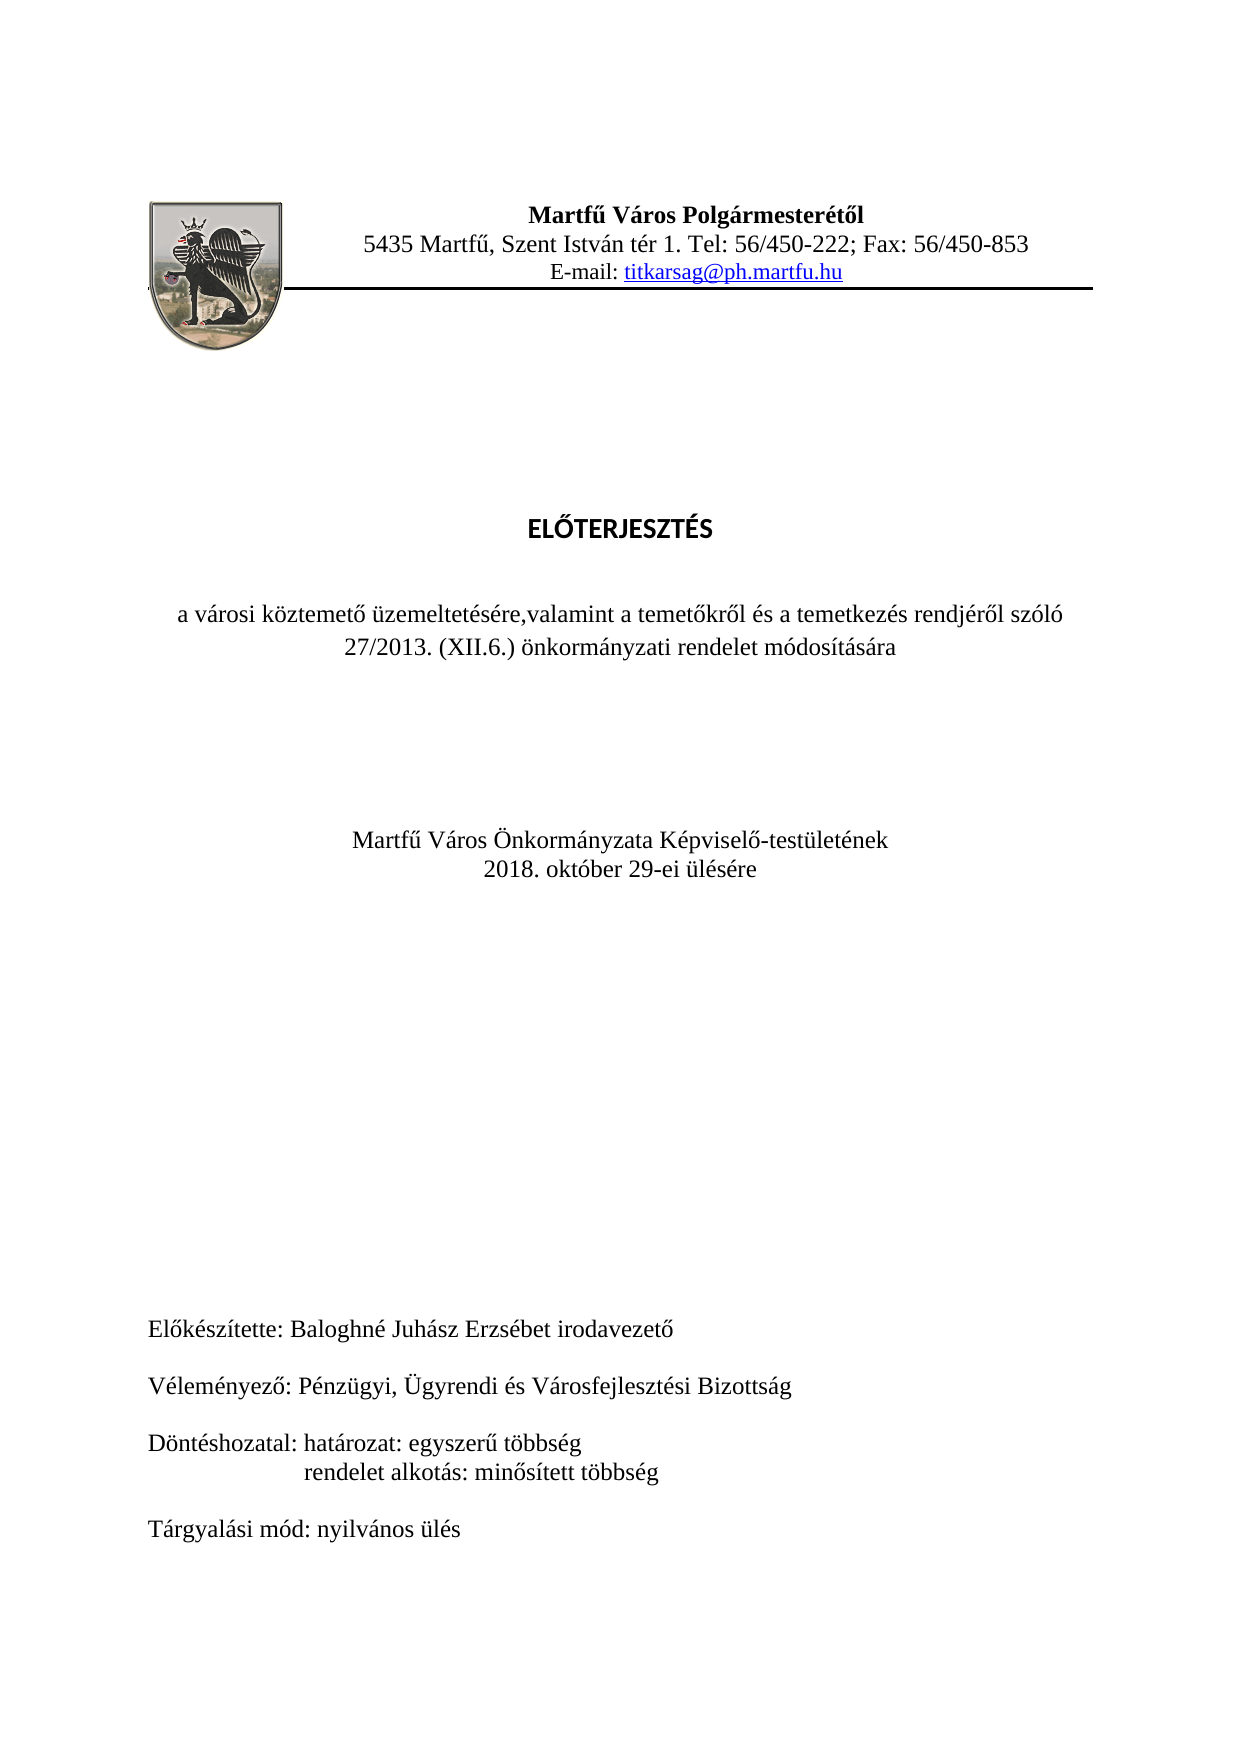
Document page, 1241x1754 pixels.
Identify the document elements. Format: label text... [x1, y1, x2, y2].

text Tárgyalási mód: nyilvános ülés [148, 1514, 1093, 1543]
text Véleményező: Pénzügyi, Ügyrendi és Városfejlesztési Bizottság [148, 1371, 1093, 1400]
text 5435 Martfű, Szent István tér 1. Tel: 56/450-222; Fax: 56/450-853 [284, 229, 1093, 258]
picture [147, 200, 284, 351]
text Martfű Város Önkormányzata Képviselő-testületének [148, 825, 1093, 854]
text E-mail: titkarsag@ph.martfu.hu [284, 258, 1093, 287]
text Döntéshozatal: határozat: egyszerű többség [148, 1428, 1093, 1457]
subtitle ELŐTERJESZTÉS [148, 510, 1093, 546]
text rendelet alkotás: minősített többség [148, 1457, 1093, 1486]
text a városi köztemető üzemeltetésére,valamint a temetőkről és a temetkezés rendjéről szóló 27/2013. (XII.6.) önkormányzati rendelet módosítására [148, 599, 1093, 661]
text Martfű Város Polgármesterétől [284, 201, 1093, 229]
text Előkészítette: Baloghné Juhász Erzsébet irodavezető [148, 1314, 1093, 1342]
text 2018. október 29-ei ülésére [148, 854, 1093, 882]
